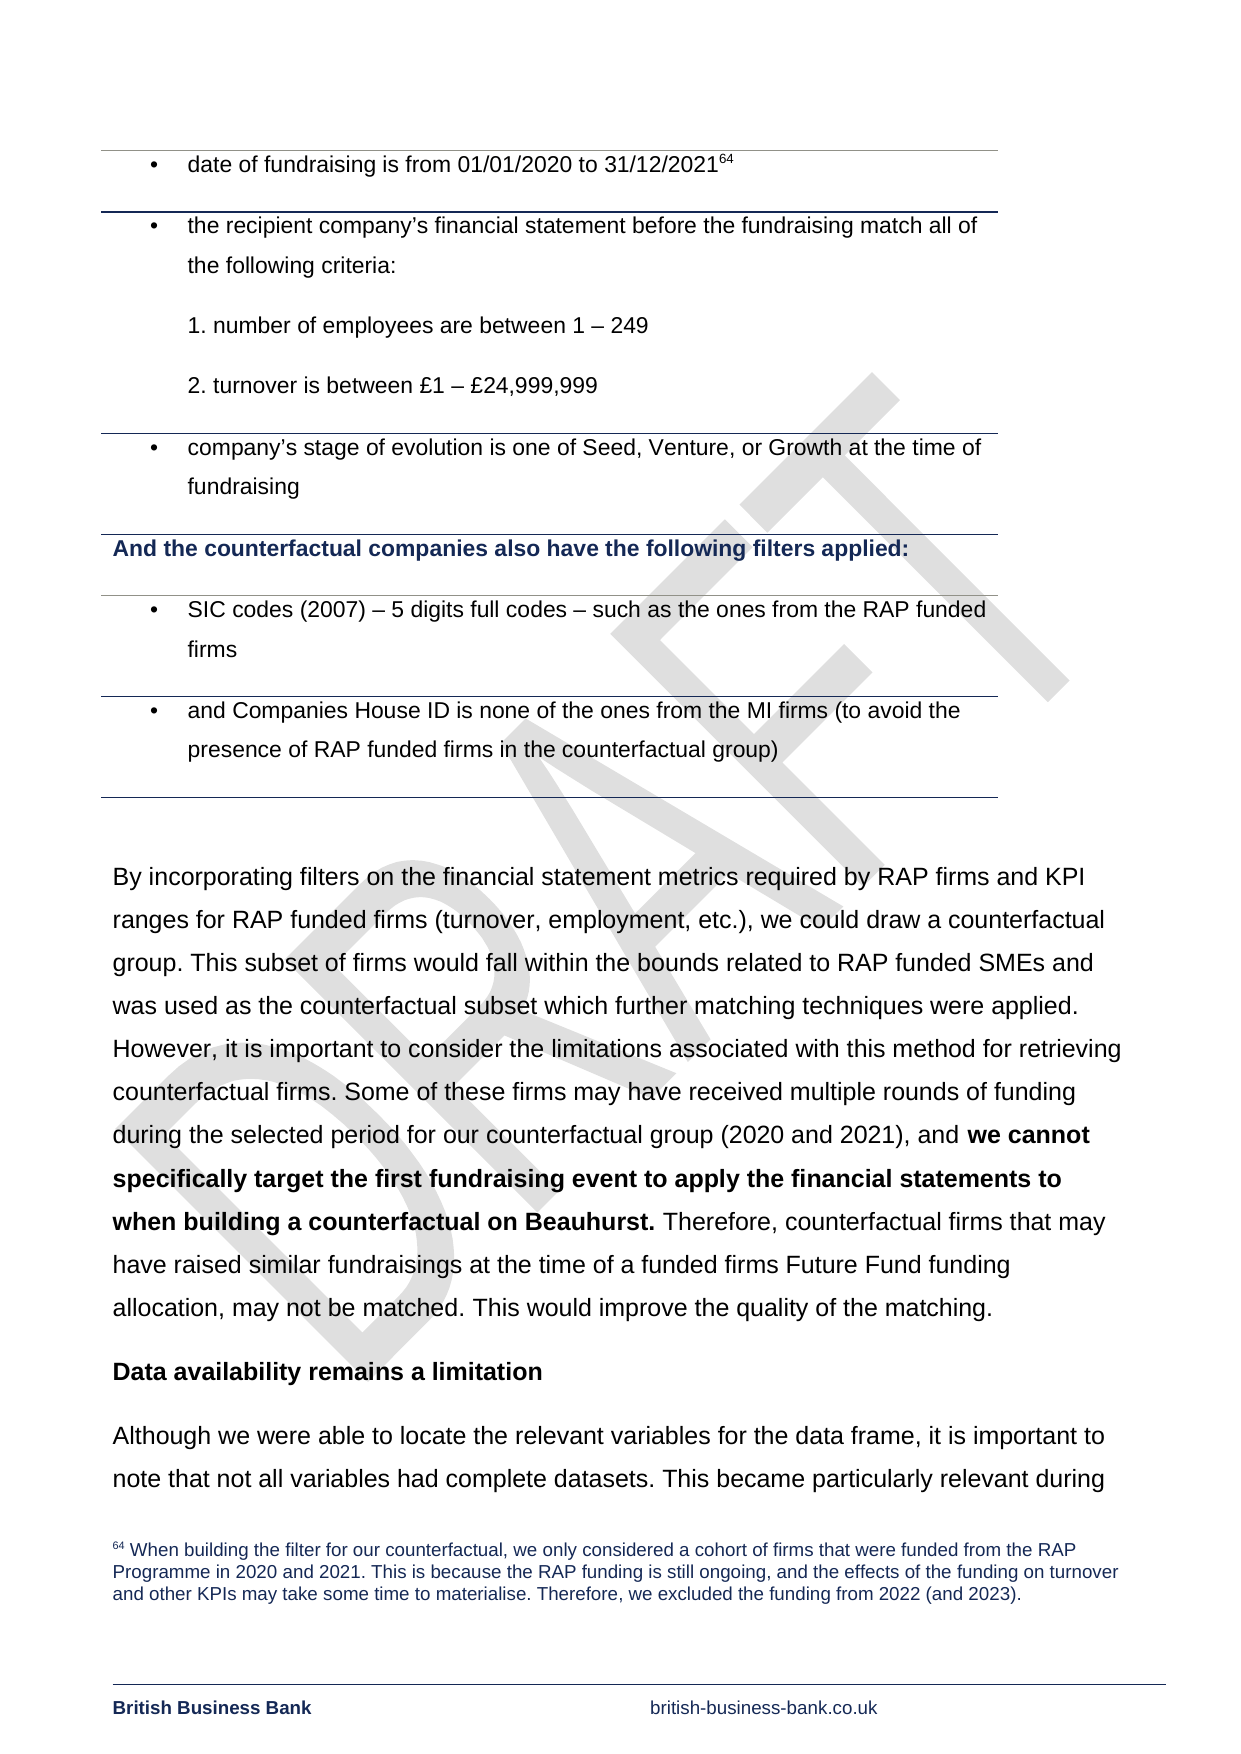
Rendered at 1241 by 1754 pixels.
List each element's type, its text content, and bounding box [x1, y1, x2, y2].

table_cell company’s stage of evolution is one of Seed, Venture, or Growth at the time of fundraising [101, 434, 998, 534]
table_cell and Companies House ID is none of the ones from the MI firms (to avoid the presence of RAP funded firms in the counterfactual group) [101, 697, 998, 797]
text By incorporating filters on the financial statement metrics required by RAP firms and KPI ranges for RAP funded firms (turnover, employment, etc.), we could draw a counterfactual group. This subset of firms would fall within the bounds related to RAP funded SMEs and was used as the counterfactual subset which further matching techniques were applied. However, it is important to consider the limitations associated with this method for retrieving counterfactual firms. Some of these firms may have received multiple rounds of funding during the selected period for our counterfactual group (2020 and 2021), and we cannot specifically target the first fundraising event to apply the financial statements to when building a counterfactual on Beauhurst. Therefore, counterfactual firms that may have raised similar fundraisings at the time of a funded firms Future Fund funding allocation, may not be matched. This would improve the quality of the matching. [112, 862, 1128, 1322]
table_cell the recipient company’s financial statement before the fundraising match all of the following criteria: 1. number of employees are between 1 – 249 2. turnover is between £1 – £24,999,999 [101, 213, 998, 433]
table_cell SIC codes (2007) – 5 digits full codes – such as the ones from the RAP funded firms [101, 596, 998, 696]
text Data availability remains a limitation [112, 1357, 1128, 1386]
table_cell And the counterfactual companies also have the following filters applied: [101, 535, 998, 595]
table_cell date of fundraising is from 01/01/2020 to 31/12/2021 [101, 151, 998, 211]
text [112, 1421, 1128, 1493]
